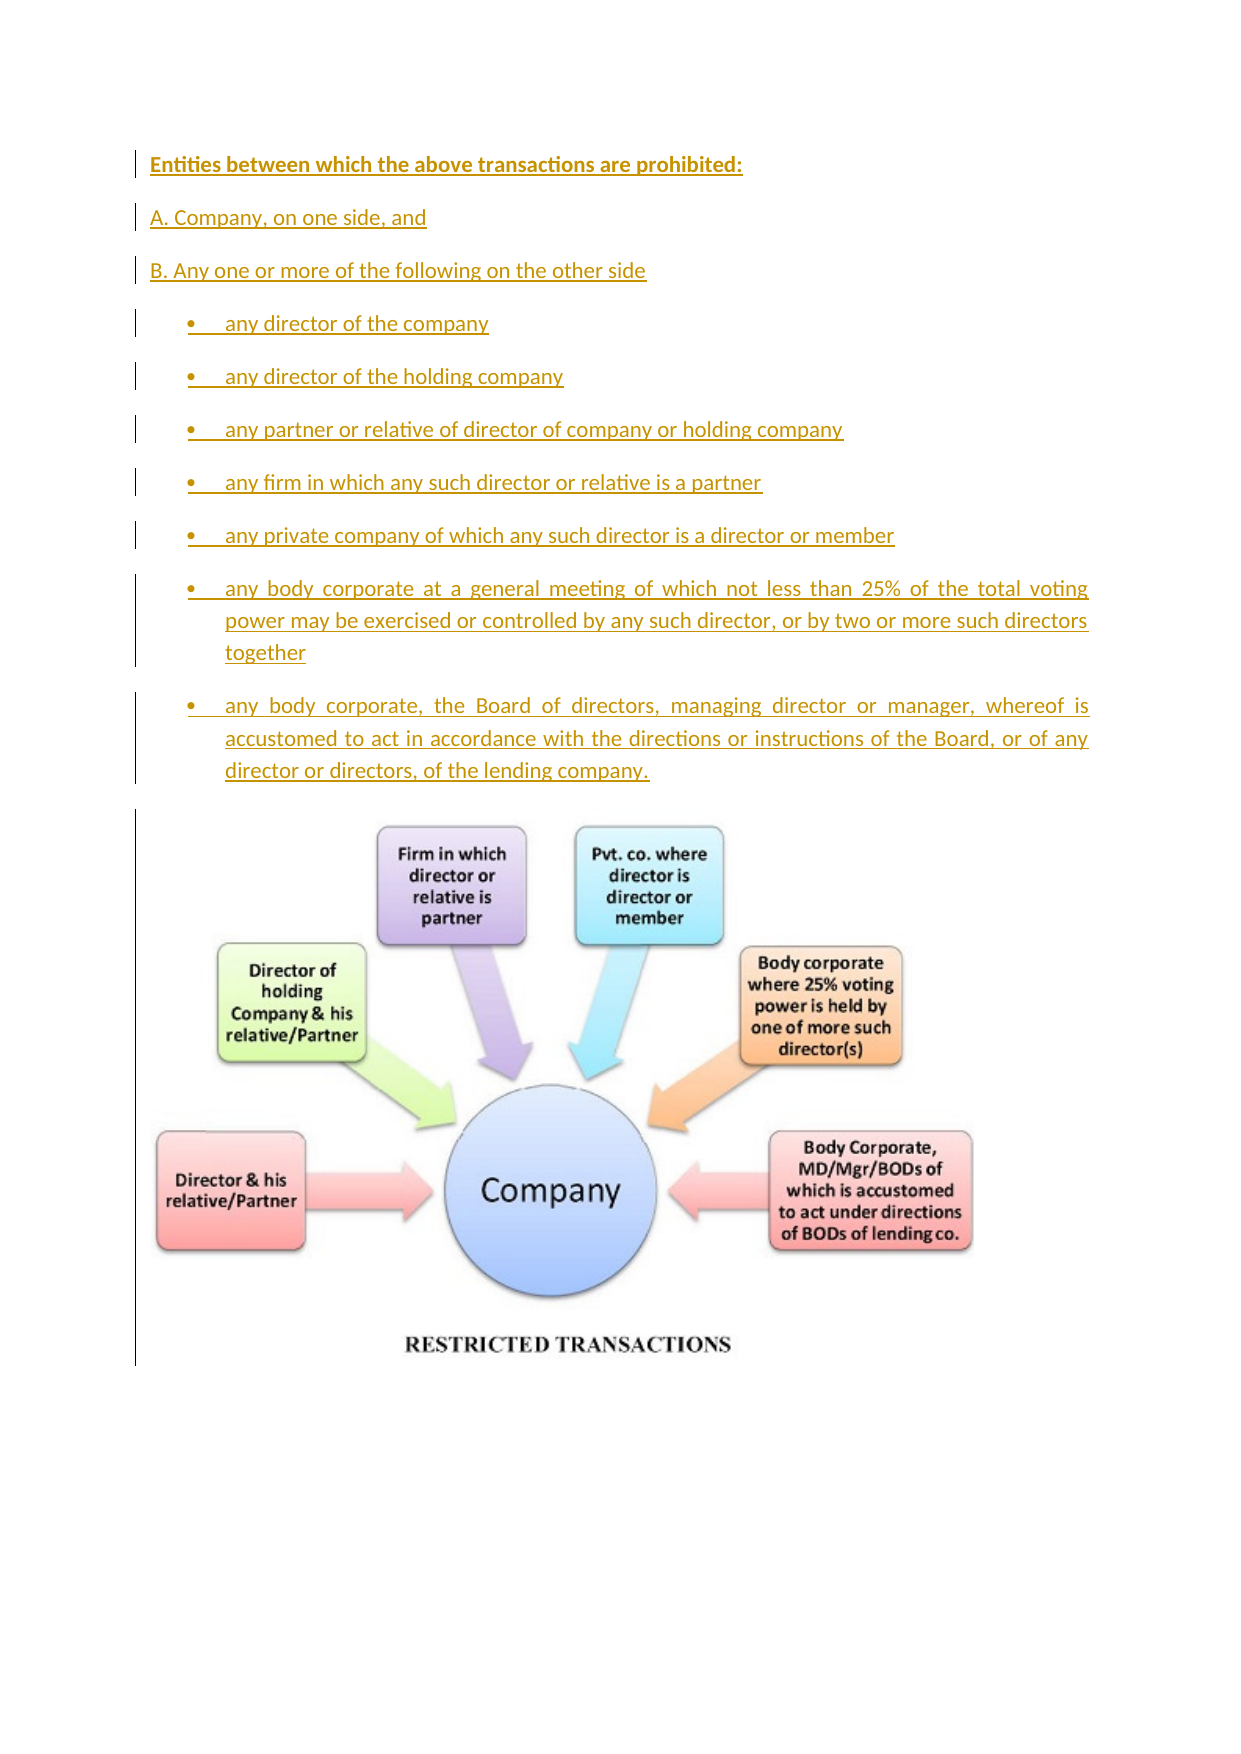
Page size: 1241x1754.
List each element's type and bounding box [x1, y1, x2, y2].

picture [150, 808, 974, 1367]
